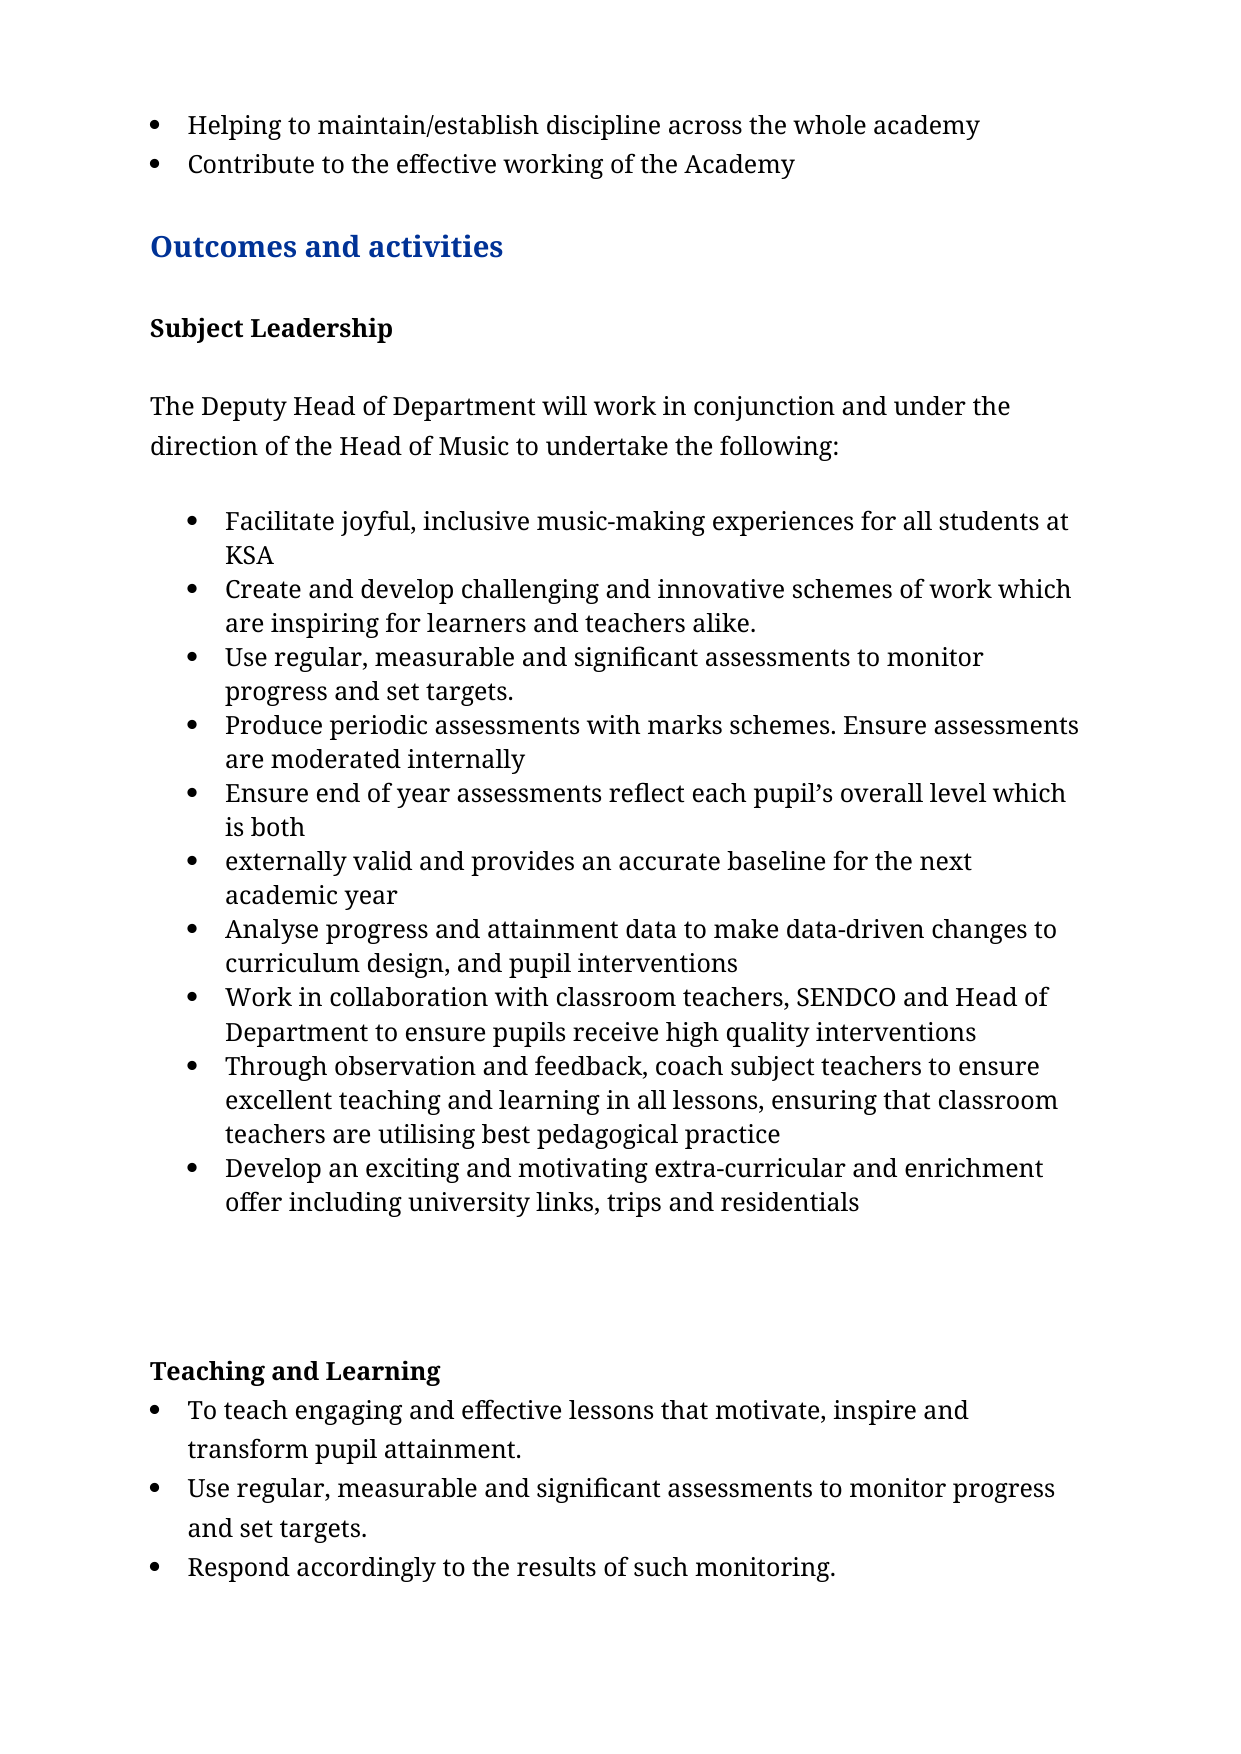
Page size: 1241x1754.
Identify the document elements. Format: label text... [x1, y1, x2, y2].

text Subject Leadership [150, 311, 1090, 345]
text Outcomes and activities [150, 226, 1090, 266]
list Develop an exciting and motivating extra-curricular and enrichment offer including university links, trips and residentials [187, 1150, 1090, 1218]
list Create and develop challenging and innovative schemes of work which are inspiring for learners and teachers alike. [187, 571, 1090, 639]
list Contribute to the effective working of the Academy [150, 147, 1090, 181]
list Facilitate joyful, inclusive music-making experiences for all students at KSA [187, 503, 1090, 571]
list Helping to maintain/establish discipline across the whole academy [150, 108, 1090, 142]
text Teaching and Learning [150, 1354, 1090, 1388]
list Through observation and feedback, coach subject teachers to ensure excellent teaching and learning in all lessons, ensuring that classroom teachers are utilising best pedagogical practice [187, 1048, 1090, 1150]
list Analyse progress and attainment data to make data-driven changes to curriculum design, and pupil interventions [187, 912, 1090, 980]
list To teach engaging and effective lessons that motivate, inspire and transform pupil attainment. [150, 1393, 1090, 1466]
list Produce periodic assessments with marks schemes. Ensure assessments are moderated internally [187, 708, 1090, 776]
text The Deputy Head of Department will work in conjunction and under the direction of the Head of Music to undertake the following: [150, 389, 1090, 462]
list externally valid and provides an accurate baseline for the next academic year [187, 844, 1090, 912]
list Respond accordingly to the results of such monitoring. [150, 1549, 1090, 1583]
list Use regular, measurable and significant assessments to monitor progress and set targets. [187, 639, 1090, 708]
list Work in collaboration with classroom teachers, SENDCO and Head of Department to ensure pupils receive high quality interventions [187, 980, 1090, 1048]
list Use regular, measurable and significant assessments to monitor progress and set targets. [150, 1471, 1090, 1544]
list Ensure end of year assessments reflect each pupil’s overall level which is both [187, 776, 1090, 844]
